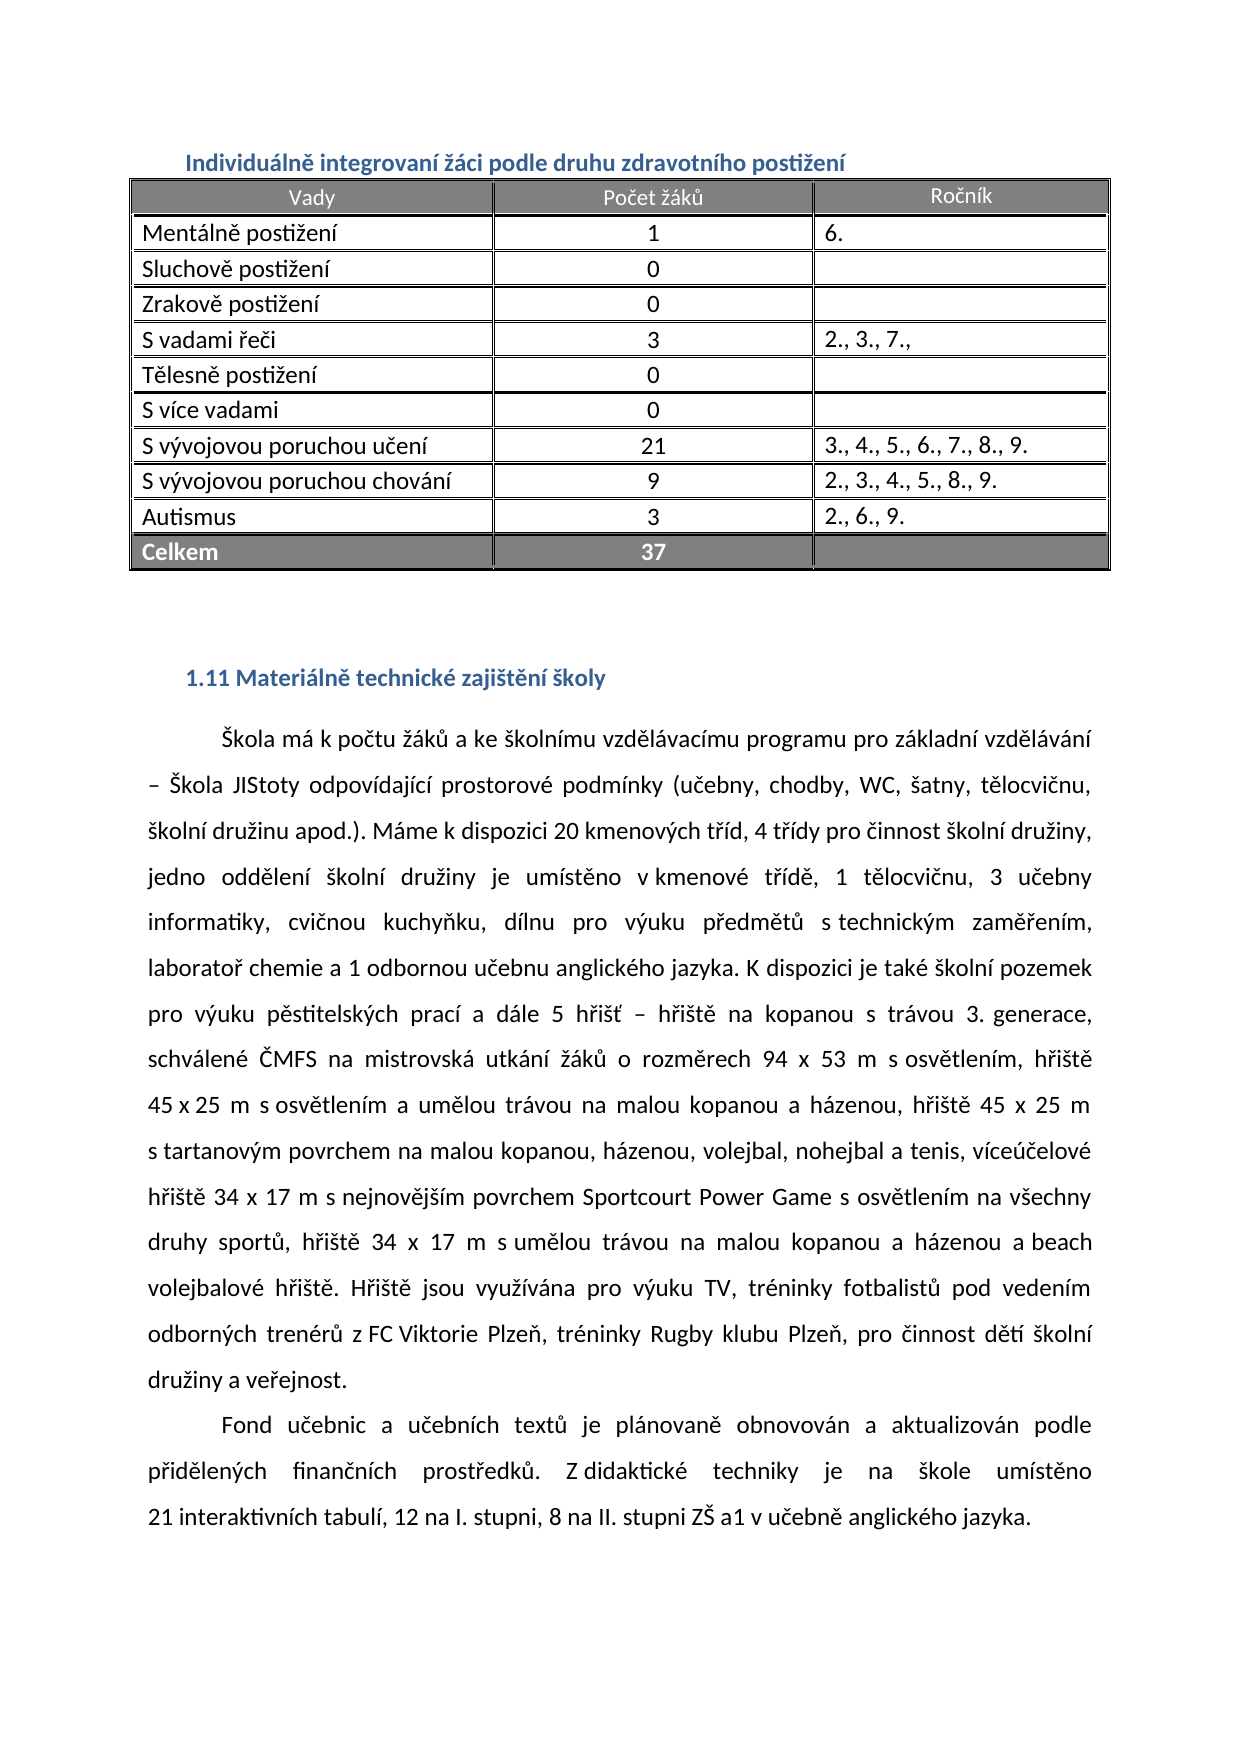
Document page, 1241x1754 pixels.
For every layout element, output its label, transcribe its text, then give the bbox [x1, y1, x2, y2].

table_cell Celkem [132, 532, 493, 568]
table_cell 0 [495, 358, 812, 391]
table_cell S vývojovou poruchou učení [132, 426, 492, 461]
text Fond učebnic a učebních textů je plánovaně obnovován a aktualizován podle přidělených finančních prostředků. Z didaktické techniky je na škole umístěno 21 interaktivních tabulí, 12 na I. stupni, 8 na II. stupni ZŠ a1 v učebně anglického jazyka. [148, 1409, 1093, 1531]
text Škola má k počtu žáků a ke školnímu vzdělávacímu programu pro základní vzdělávání – Škola JIStoty odpovídající prostorové podmínky (učebny, chodby, WC, šatny, tělocvičnu, školní družinu apod.). Máme k dispozici 20 kmenových tříd, 4 třídy pro činnost školní družiny, jedno oddělení školní družiny je umístěno v kmenové třídě, 1 tělocvičnu, 3 učebny informatiky, cvičnou kuchyňku, dílnu pro výuku předmětů s technickým zaměřením, laboratoř chemie a 1 odbornou učebnu anglického jazyka. K dispozici je také školní pozemek pro výuku pěstitelských prací a dále 5 hřišť – hřiště na kopanou s trávou 3. generace, schválené ČMFS na mistrovská utkání žáků o rozměrech 94 x s osvětlením, hřiště 45 x s osvětlením a umělou trávou na malou kopanou a házenou, hřiště 45 x s tartanovým povrchem na malou kopanou, házenou, volejbal, nohejbal a tenis, víceúčelové hřiště 34 x s nejnovějším povrchem Sportcourt Power Game s osvětlením na všechny druhy sportů, hřiště 34 x s umělou trávou na malou kopanou a házenou a beach volejbalové hřiště. Hřiště jsou využívána pro výuku TV, tréninky fotbalistů pod vedením odborných trenérů z FC Viktorie Plzeň, tréninky Rugby klubu Plzeň, pro činnost dětí školní družiny a veřejnost. [148, 723, 1093, 1394]
table_cell S vývojovou poruchou chování [131, 461, 493, 497]
table_cell 2., 6., 9. [815, 497, 1108, 532]
table_cell 0 [495, 252, 812, 284]
table_cell Zrakově postižení [131, 284, 493, 320]
table_cell 2., 3., 4., 5., 8., 9. [813, 461, 1109, 497]
table_cell 0 [495, 288, 812, 320]
table_cell 3 [495, 500, 812, 532]
table_cell 9 [495, 465, 812, 497]
table_cell Sluchově postižení [132, 249, 492, 284]
table_cell 21 [495, 429, 812, 461]
text 1.11 Materiálně technické zajištění školy [185, 662, 1093, 693]
table_cell [815, 391, 1109, 426]
table_header Ročník [813, 181, 1108, 213]
table_header Vady [132, 181, 493, 213]
table_cell 1 [495, 217, 812, 249]
table_cell 0 [495, 394, 812, 426]
table_cell S vadami řeči [132, 320, 492, 355]
table_cell [815, 249, 1108, 284]
table_cell Autismus [132, 497, 492, 532]
table_cell Tělesně postižení [132, 355, 492, 391]
table_cell 2., 3., 7., [815, 320, 1108, 355]
table_cell S více vadami [131, 391, 492, 426]
table_cell 3., 4., 5., 6., 7., 8., 9. [815, 426, 1108, 461]
table_cell [813, 532, 1108, 568]
table_cell [815, 355, 1108, 391]
table_cell Mentálně postižení [131, 214, 492, 249]
table_cell [813, 284, 1109, 320]
table_cell 37 [493, 532, 813, 568]
table_cell 6. [815, 214, 1109, 249]
text Individuálně integrovaní žáci podle druhu zdravotního postižení [185, 148, 1093, 178]
table_header Počet žáků [493, 179, 813, 213]
table_cell 3 [495, 323, 812, 355]
